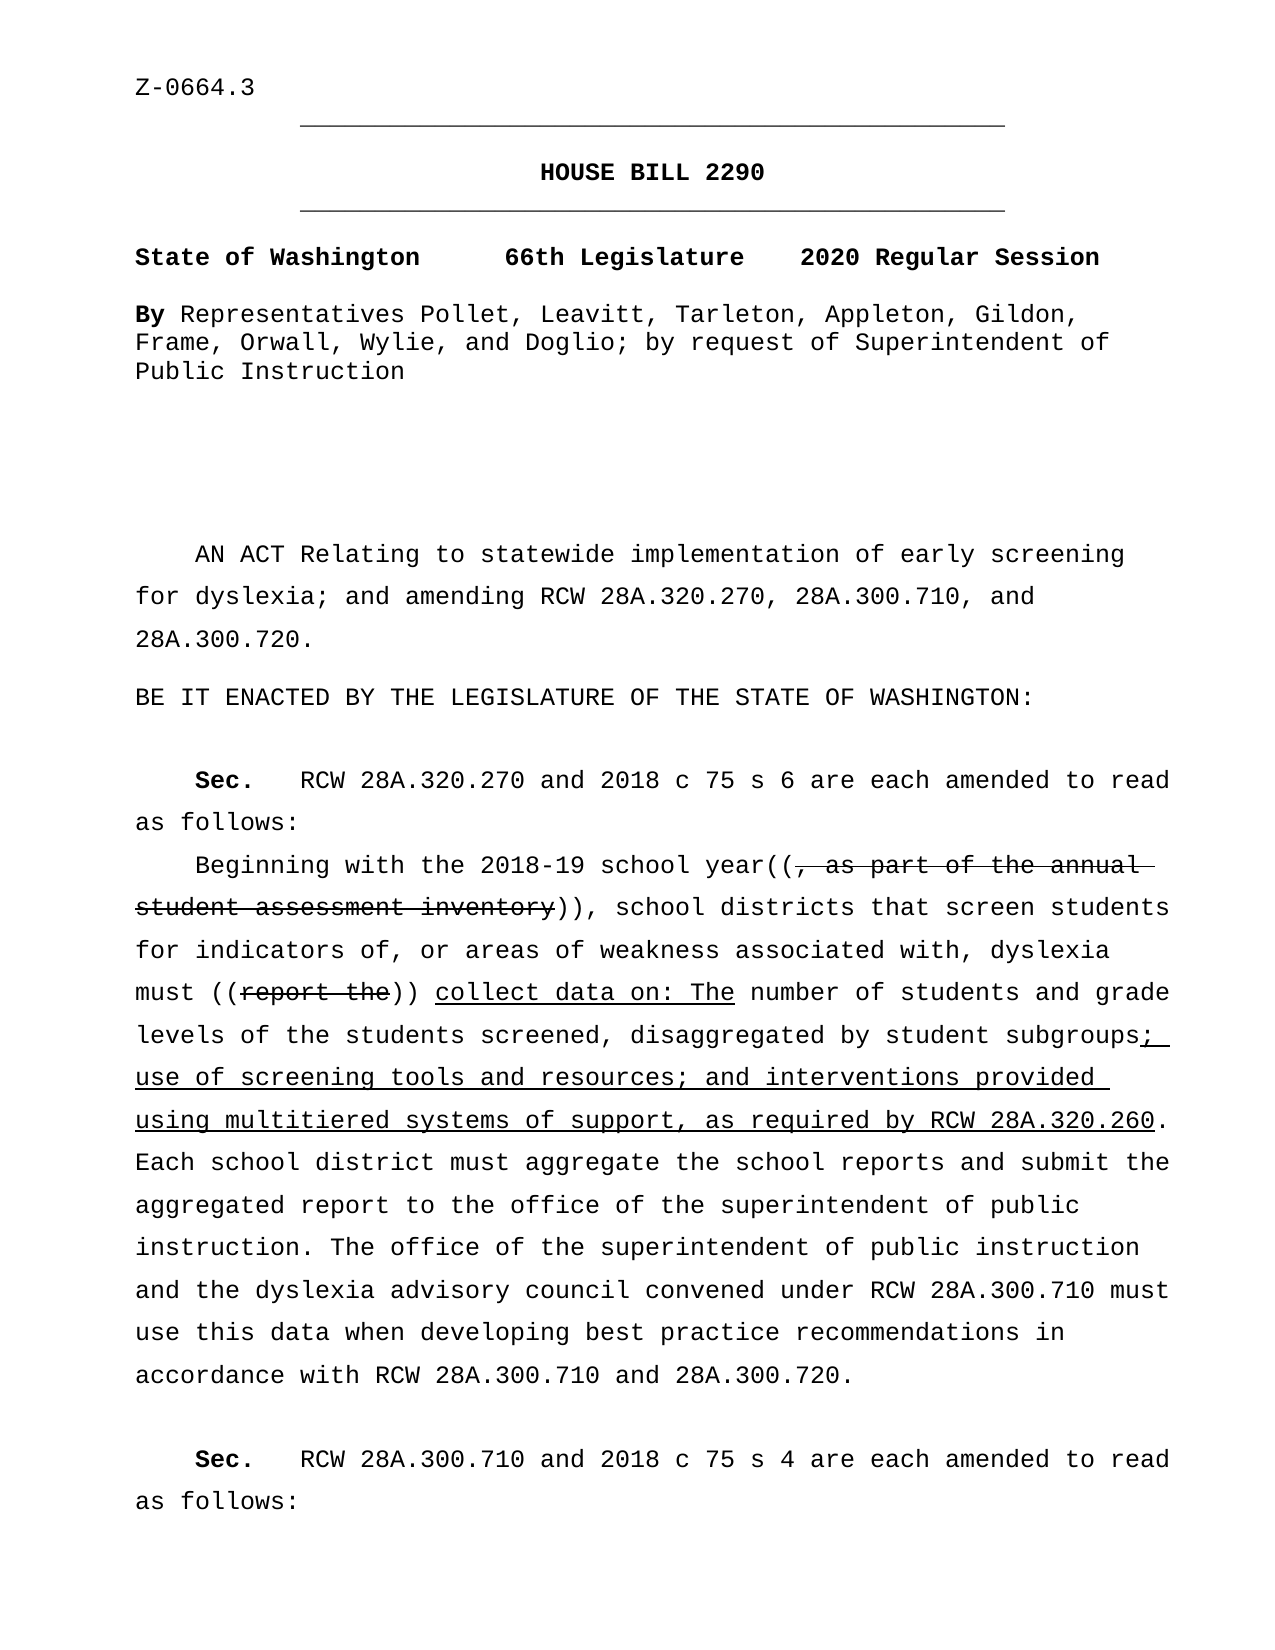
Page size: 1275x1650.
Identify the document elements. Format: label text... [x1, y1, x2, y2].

text State of Washington 66th Legislature 2020 Regular Session [135, 245, 1170, 273]
text _______________________________________________ [135, 188, 1170, 217]
text AN ACT Relating to statewide implementation of early screening for dyslexia; and amending RCW 28A.320.270, 28A.300.710, and 28A.300.720. [135, 528, 1170, 656]
text Sec. RCW 28A.320.270 and 2018 c 75 s 6 are each amended to read as follows: [135, 754, 1170, 839]
text HOUSE BILL 2290 [135, 160, 1170, 188]
text _______________________________________________ [135, 103, 1170, 132]
text Sec. RCW 28A.300.710 and 2018 c 75 s 4 are each amended to read as follows: [135, 1433, 1170, 1518]
text BE IT ENACTED BY THE LEGISLATURE OF THE STATE OF WASHINGTON: [135, 684, 1170, 712]
text Beginning with the 2018-19 school year((, as part of the annual student assessment inventory)), school districts that screen students for indicators of, or areas of weakness associated with, dyslexia must ((report the)) collect data on: The number of students and grade levels of the students screened, disaggregated by student subgroups; use of screening tools and resources; and interventions provided using multitiered systems of support, as required by RCW 28A.320.260. Each school district must aggregate the school reports and submit the aggregated report to the office of the superintendent of public instruction. The office of the superintendent of public instruction and the dyslexia advisory council convened under RCW 28A.300.710 must use this data when developing best practice recommendations in accordance with RCW 28A.300.710 and 28A.300.720. [135, 839, 1170, 1392]
text Z-0664.3 [135, 75, 1170, 103]
text By Representatives Pollet, Leavitt, Tarleton, Appleton, Gildon, Frame, Orwall, Wylie, and Doglio; by request of Superintendent of Public Instruction [135, 302, 1170, 387]
